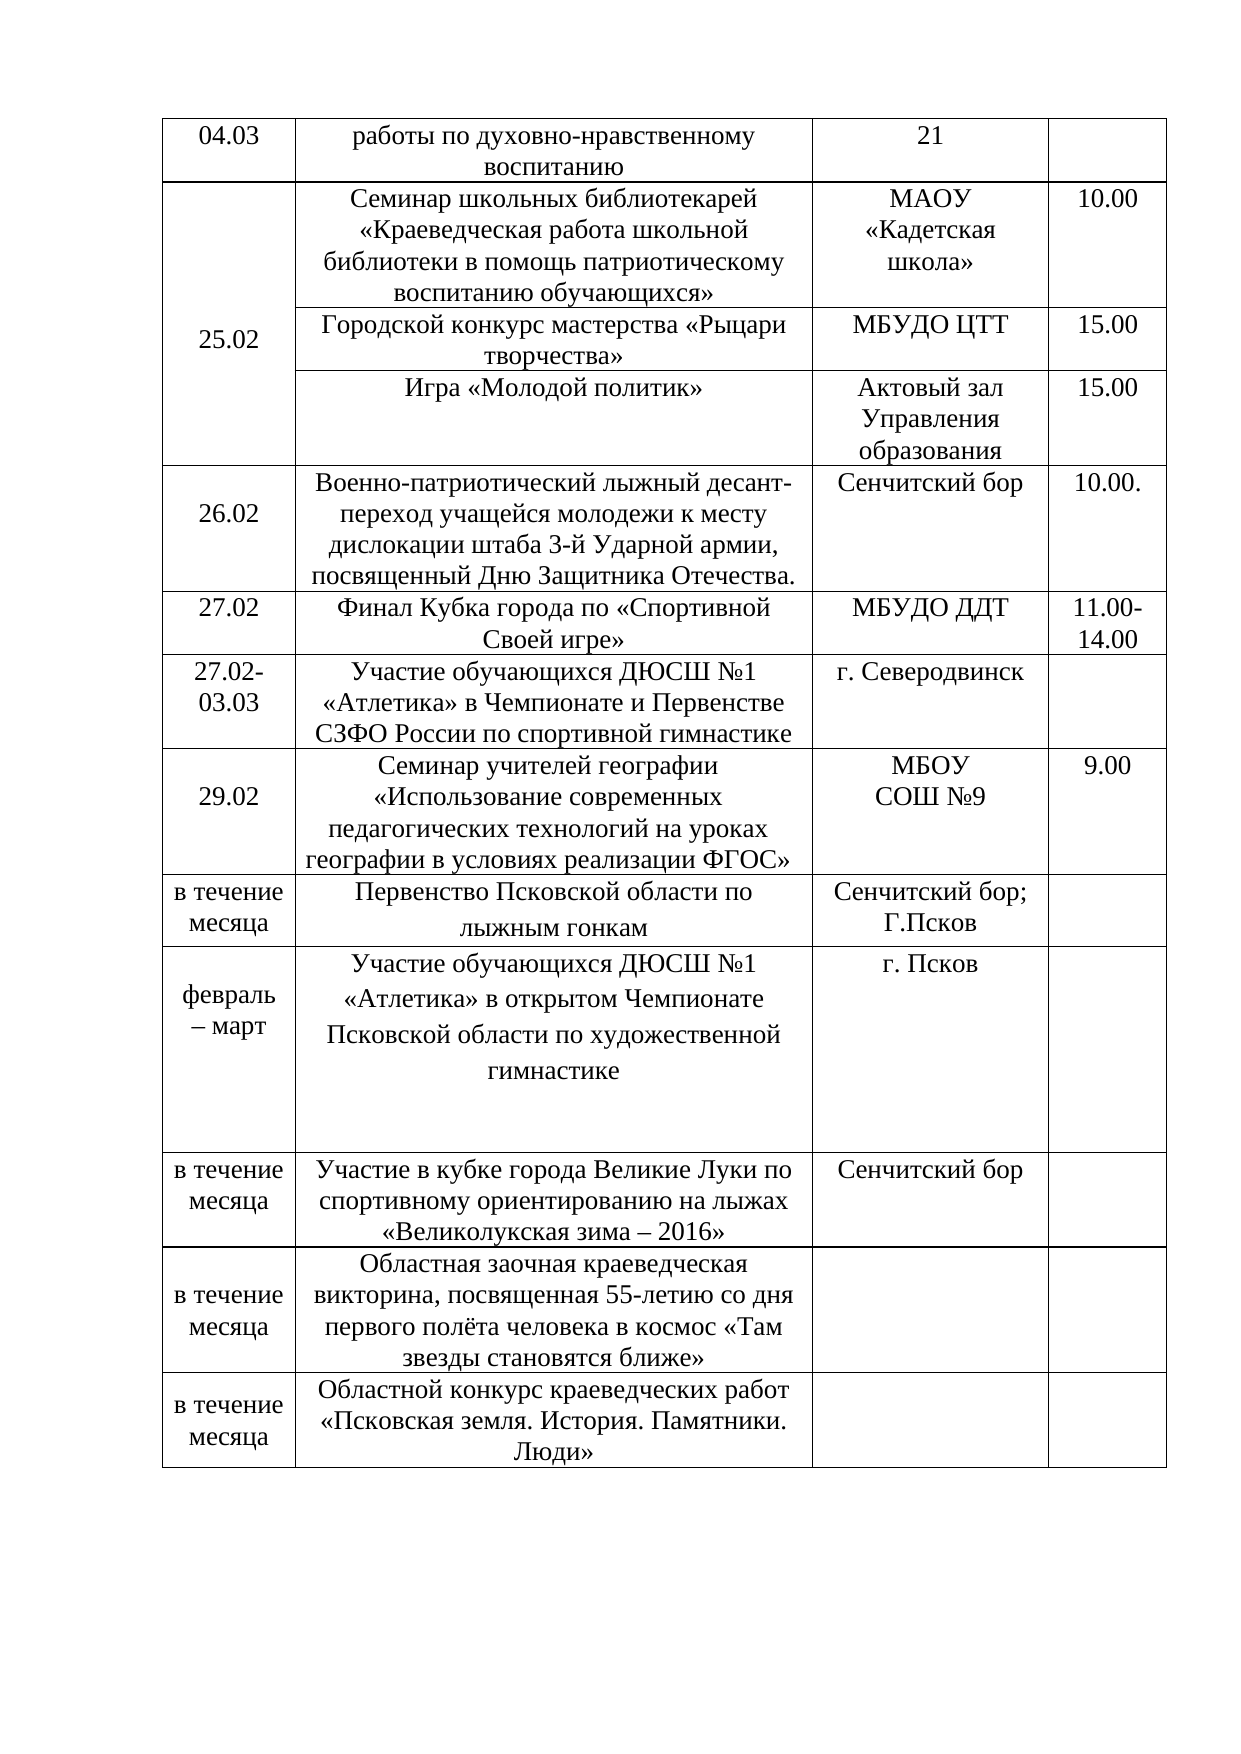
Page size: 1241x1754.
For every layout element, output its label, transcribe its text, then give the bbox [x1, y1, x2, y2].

table_cell 11.00-14.00 [1049, 592, 1166, 654]
table_cell в течение месяца [163, 1373, 295, 1467]
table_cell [813, 119, 1048, 181]
table_cell 27.02-03.03 [163, 655, 295, 748]
table_cell [1049, 119, 1166, 181]
table_cell г. Северодвинск [813, 655, 1048, 748]
table_cell в течение месяца [163, 1153, 295, 1246]
table_cell Участие обучающихся ДЮСШ №1 «Атлетика» в Чемпионате и Первенстве СЗФО России по спортивной гимнастике [296, 655, 812, 748]
table_cell 27.02 [163, 592, 295, 654]
table_cell МБУДО ЦТТ [813, 308, 1048, 370]
table_cell Сенчитский бор [813, 466, 1048, 591]
table_cell Финал Кубка города по «Спортивной Своей игре» [296, 592, 812, 654]
table_cell МАОУ «Кадетская школа» [813, 183, 1048, 307]
table_cell Игра «Молодой политик» [296, 371, 812, 465]
table_cell 10.00 [1049, 183, 1166, 307]
table_cell Семинар школьных библиотекарей «Краеведческая работа школьной библиотеки в помощь патриотическому воспитанию обучающихся» [296, 183, 812, 307]
table_cell 15.00 [1049, 371, 1166, 465]
table_cell в течение месяца [163, 1248, 295, 1372]
table_cell [1049, 1373, 1166, 1467]
table_cell Семинар учителей географии «Использование современных педагогических технологий на уроках географии в условиях реализации ФГОС» [296, 749, 812, 874]
table_cell 15.00 [1049, 308, 1166, 370]
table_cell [296, 119, 812, 181]
table_cell 9.00 [1049, 749, 1166, 874]
table_cell Участие в кубке города Великие Луки по спортивному ориентированию на лыжах «Великолукская зима – 2016» [296, 1153, 812, 1246]
table_cell [1049, 655, 1166, 748]
table_cell Областной конкурс краеведческих работ «Псковская земля. История. Памятники. Люди» [296, 1373, 812, 1467]
table_cell [813, 1248, 1048, 1372]
table_cell 10.00. [1049, 466, 1166, 591]
table_cell г. Псков [813, 947, 1048, 1152]
table_cell в течение месяца [163, 875, 295, 946]
table_cell [1049, 947, 1166, 1152]
table_cell Сенчитский бор [813, 1153, 1048, 1246]
table_cell Военно-патриотический лыжный десант-переход учащейся молодежи к месту дислокации штаба 3-й Ударной армии, посвященный Дню Защитника Отечества. [296, 466, 812, 591]
table_cell Областная заочная краеведческая викторина, посвященная 55-летию со дня первого полёта человека в космос «Там звезды становятся ближе» [296, 1248, 812, 1372]
table_cell [813, 1373, 1048, 1467]
table_cell МБОУ СОШ №9 [813, 749, 1048, 874]
table_cell [1049, 1248, 1166, 1372]
table_cell 24.02-04.03 [163, 119, 295, 181]
table_cell 25.02 [163, 183, 295, 465]
table_cell февраль – март [163, 947, 295, 1152]
table_cell [1049, 875, 1166, 946]
table_cell Первенство Псковской области по лыжным гонкам [296, 875, 812, 946]
table_cell 29.02 [163, 749, 295, 874]
table_cell Участие обучающихся ДЮСШ №1 «Атлетика» в открытом Чемпионате Псковской области по художественной гимнастике [296, 947, 812, 1152]
table_cell Актовый зал Управления образования [813, 371, 1048, 465]
table_cell Городской конкурс мастерства «Рыцари творчества» [296, 308, 812, 370]
table_cell МБУДО ДДТ [813, 592, 1048, 654]
table_cell Сенчитский бор; Г.Псков [813, 875, 1048, 946]
table_cell [1049, 1153, 1166, 1246]
table_cell 26.02 [163, 466, 295, 591]
